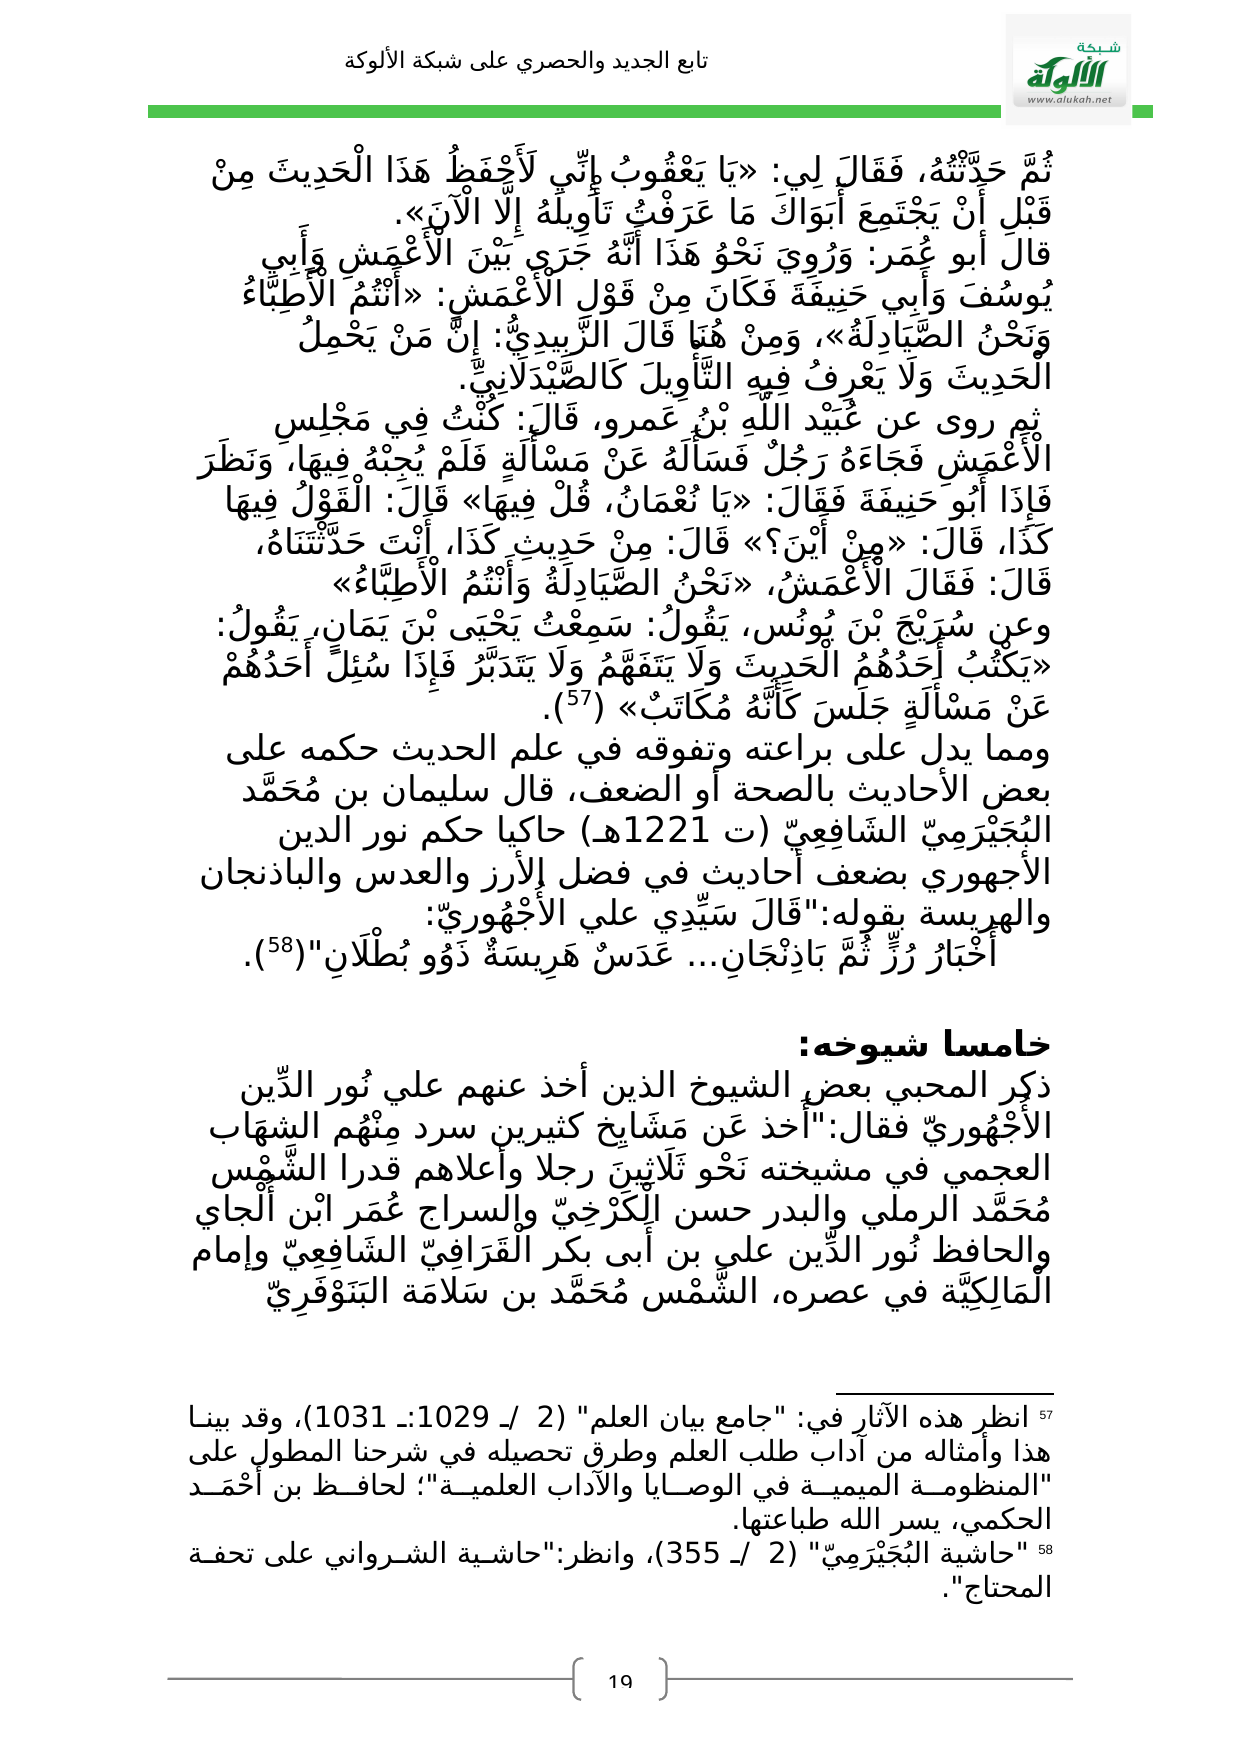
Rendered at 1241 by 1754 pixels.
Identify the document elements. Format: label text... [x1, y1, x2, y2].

text وروى أبو عُمَر بن عَبْد البر عَنْ أَبِي يُوسُفَ قَالَ: سَأَلَنِي الْأَعْمَشُ عَنْ مَسْأَلَةٍ، وَأَنَا وَهُوَ لَا غَيْرَ، فَأَجَبْتُهُ، فَقَالَ لِي: مِنْ أَيْنَ قُلْتَ هَذَا يَا يَعْقُوبُ؟ فَقُلْتُ: بِالْحَدِيثِ الَّذِي حَدَّثْتَنِي أَنْتَ، ثُمَّ حَدَّثْتُهُ، فَقَالَ لِي: «يَا يَعْقُوبُ إِنِّي لَأَحْفَظُ هَذَا الْحَدِيثَ مِنْ قَبْلِ أَنْ يَجْتَمِعَ أَبَوَاكَ مَا عَرَفْتُ تَأْوِيلَهُ إِلَّا الْآنَ». [187, 150, 1053, 232]
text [187, 1064, 1053, 1312]
text أَخْبَارُ رُزٍّ ثُمَّ بَاذِنْجَانِ... عَدَسٌ هَرِيسَةٌ ذَوُو بُطْلَانِ"(). [187, 934, 1053, 975]
text ثم روى عن عُبَيْد اللَّهِ بْنُ عَمرو، قَالَ: كُنْتُ فِي مَجْلِسِ الْأَعْمَشِ فَجَاءَهُ رَجُلٌ فَسَأَلَهُ عَنْ مَسْأَلَةٍ فَلَمْ يُجِبْهُ فِيهَا، وَنَظَرَ فَإِذَا أَبُو حَنِيفَةَ فَقَالَ: «يَا نُعْمَانُ، قُلْ فِيهَا» قَالَ: الْقَوْلُ فِيهَا كَذَا، قَالَ: «مِنْ أَيْنَ؟» قَالَ: مِنْ حَدِيثِ كَذَا، أَنْتَ حَدَّثْتَنَاهُ، قَالَ: فَقَالَ الْأَعْمَشُ، «نَحْنُ الصَّيَادِلَةُ وَأَنْتُمُ الْأَطِبَّاءُ» [187, 397, 1053, 604]
text قال أبو عُمَر: وَرُوِيَ نَحْوُ هَذَا أَنَّهُ جَرَى بَيْنَ الْأَعْمَشِ وَأَبِي يُوسُفَ وَأَبِي حَنِيفَةَ فَكَانَ مِنْ قَوْلِ الْأَعْمَشِ: «أَنْتُمُ الْأَطِبَّاءُ وَنَحْنُ الصَّيَادِلَةُ»، وَمِنْ هُنَا قَالَ الزَّبِيدِيُّ: إِنَّ مَنْ يَحْمِلُ الْحَدِيثَ وَلَا يَعْرِفُ فِيهِ التَّأْوِيلَ كَالصَّيْدَلَانِيِّ. [187, 232, 1053, 397]
text ومما يدل على براعته وتفوقه في علم الحديث حكمه على بعض الأحاديث بالصحة أو الضعف، قال سليمان بن مُحَمَّد البُجَيْرَمِيّ الشَافِعِيّ (ت 1221هـ) حاكيا حكم نور الدين الأجهوري بضعف أحاديث في فضل الأرز والعدس والباذنجان والهريسة بقوله:"قَالَ سَيِّدِي علي الأُجْهُوريّ: [187, 727, 1053, 934]
text خامسا شيوخه: [187, 1023, 1053, 1064]
text وعن سُرَيْجَ بْنَ يُونُس، يَقُولُ: سَمِعْتُ يَحْيَى بْنَ يَمَانٍ، يَقُولُ: «يَكْتُبُ أَحَدُهُمُ الْحَدِيثَ وَلَا يَتَفَهَّمُ وَلَا يَتَدَبَّرُ فَإِذَا سُئِلَ أَحَدُهُمْ عَنْ مَسْأَلَةٍ جَلَسَ كَأَنَّهُ مُكَاتَبٌ» (). [187, 604, 1053, 727]
